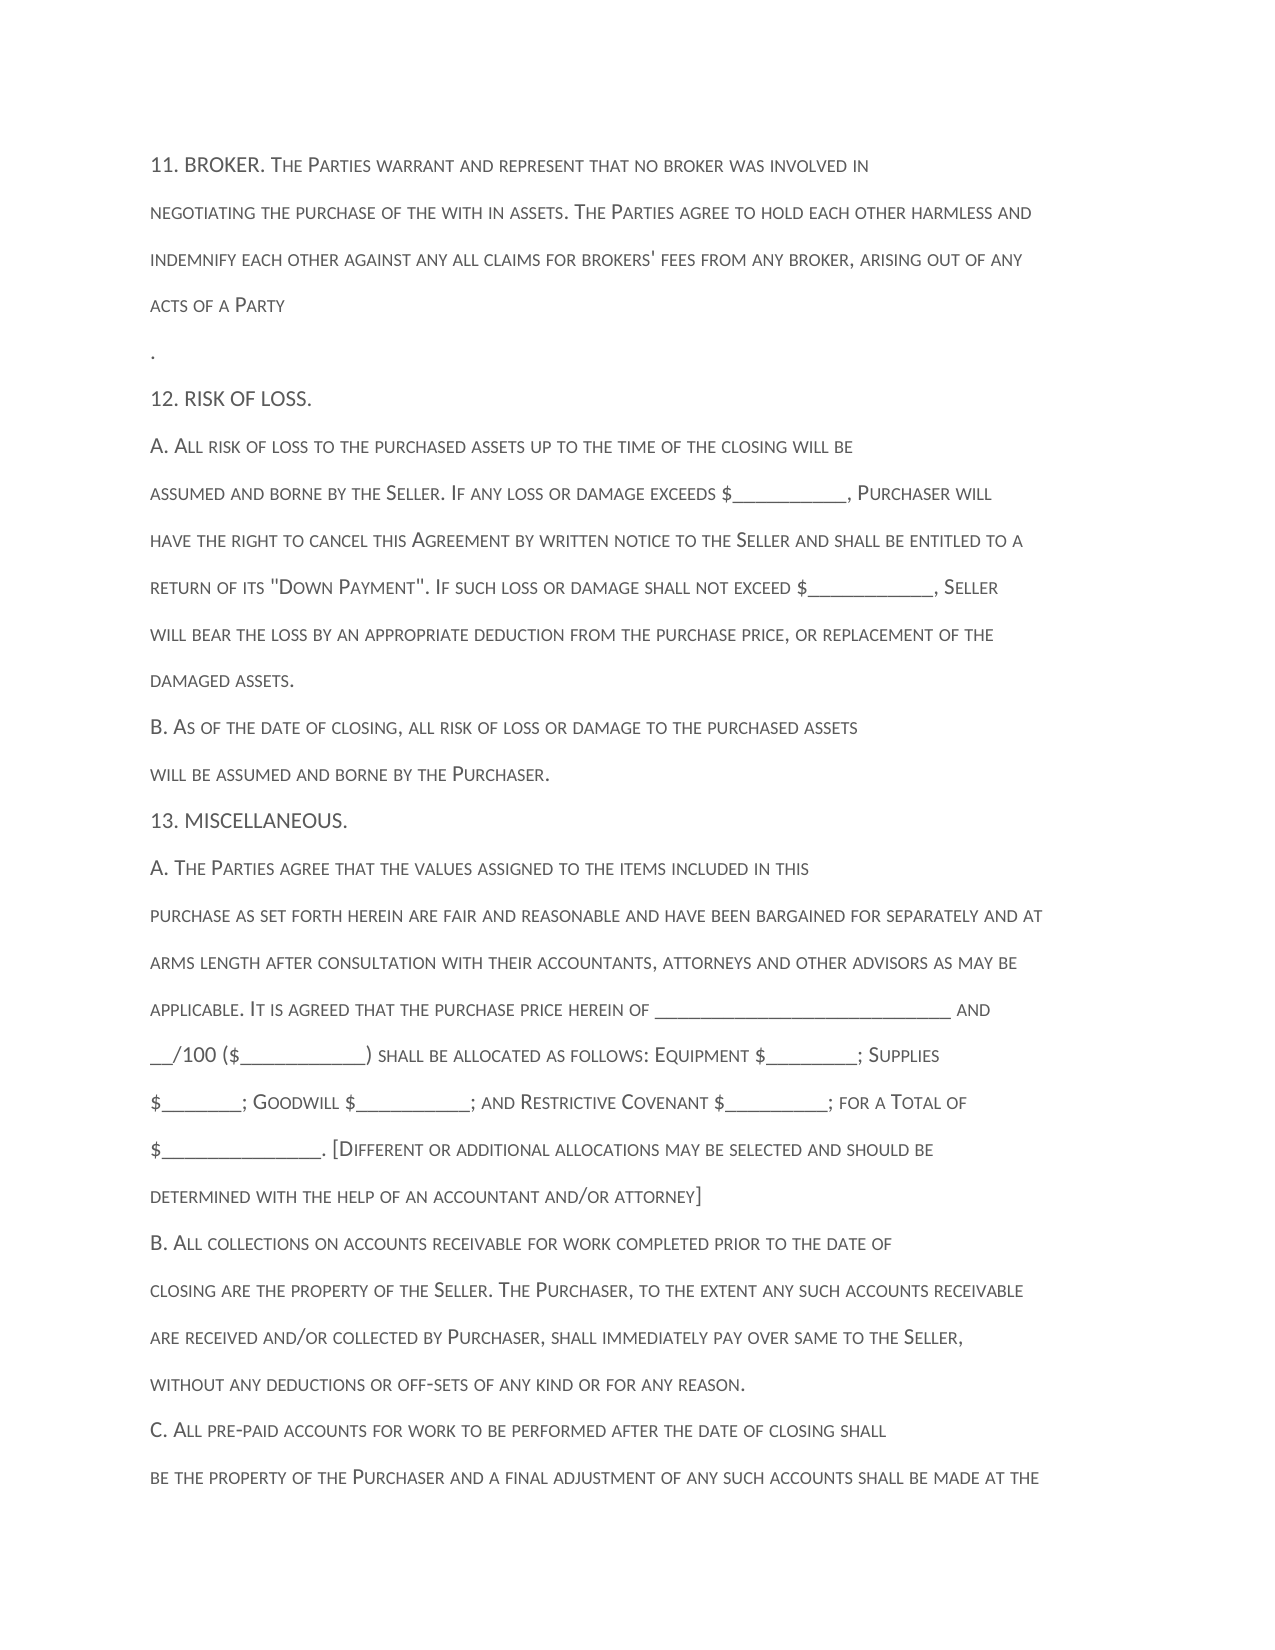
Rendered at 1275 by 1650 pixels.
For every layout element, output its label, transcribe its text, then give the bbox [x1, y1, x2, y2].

text A. The Parties agree that the values assigned to the items included in this [150, 853, 1125, 881]
text damaged assets. [150, 666, 1125, 694]
text will bear the loss by an appropriate deduction from the purchase price, or replacement of the [150, 619, 1125, 647]
text 12. RISK OF LOSS. [150, 384, 1125, 412]
text . [150, 337, 1125, 366]
text negotiating the purchase of the with in assets. The Parties agree to hold each other harmless and [150, 197, 1125, 225]
text A. All risk of loss to the purchased assets up to the time of the closing will be [150, 431, 1125, 459]
text B. As of the date of closing, all risk of loss or damage to the purchased assets [150, 712, 1125, 741]
text $______________. [Different or additional allocations may be selected and should be [150, 1134, 1125, 1162]
text 13. MISCELLANEOUS. [150, 806, 1125, 834]
text indemnify each other against any all claims for brokers' fees from any broker, arising out of any [150, 244, 1125, 272]
text without any deductions or off-sets of any kind or for any reason. [150, 1369, 1125, 1397]
text B. All collections on accounts receivable for work completed prior to the date of [150, 1228, 1125, 1256]
text have the right to cancel this Agreement by written notice to the Seller and shall be entitled to a [150, 525, 1125, 553]
text will be assumed and borne by the Purchaser. [150, 759, 1125, 787]
text arms length after consultation with their accountants, attorneys and other advisors as may be [150, 947, 1125, 975]
text closing are the property of the Seller. The Purchaser, to the extent any such accounts receivable [150, 1275, 1125, 1303]
text acts of a Party [150, 291, 1125, 319]
text return of its "Down Payment". If such loss or damage shall not exceed $___________, Seller [150, 572, 1125, 600]
text __/100 ($___________) shall be allocated as follows: Equipment $________; Supplies [150, 1041, 1125, 1069]
text assumed and borne by the Seller. If any loss or damage exceeds $__________, Purchaser will [150, 478, 1125, 506]
text be the property of the Purchaser and a final adjustment of any such accounts shall be made at the [150, 1462, 1125, 1491]
text $_______; Goodwill $__________; and Restrictive Covenant $_________; for a Total of [150, 1087, 1125, 1116]
text applicable. It is agreed that the purchase price herein of __________________________ and [150, 994, 1125, 1022]
text determined with the help of an accountant and/or attorney] [150, 1181, 1125, 1209]
text purchase as set forth herein are fair and reasonable and have been bargained for separately and at [150, 900, 1125, 928]
text are received and/or collected by Purchaser, shall immediately pay over same to the Seller, [150, 1322, 1125, 1350]
text C. All pre-paid accounts for work to be performed after the date of closing shall [150, 1416, 1125, 1444]
text 11. BROKER. The Parties warrant and represent that no broker was involved in [150, 150, 1125, 178]
